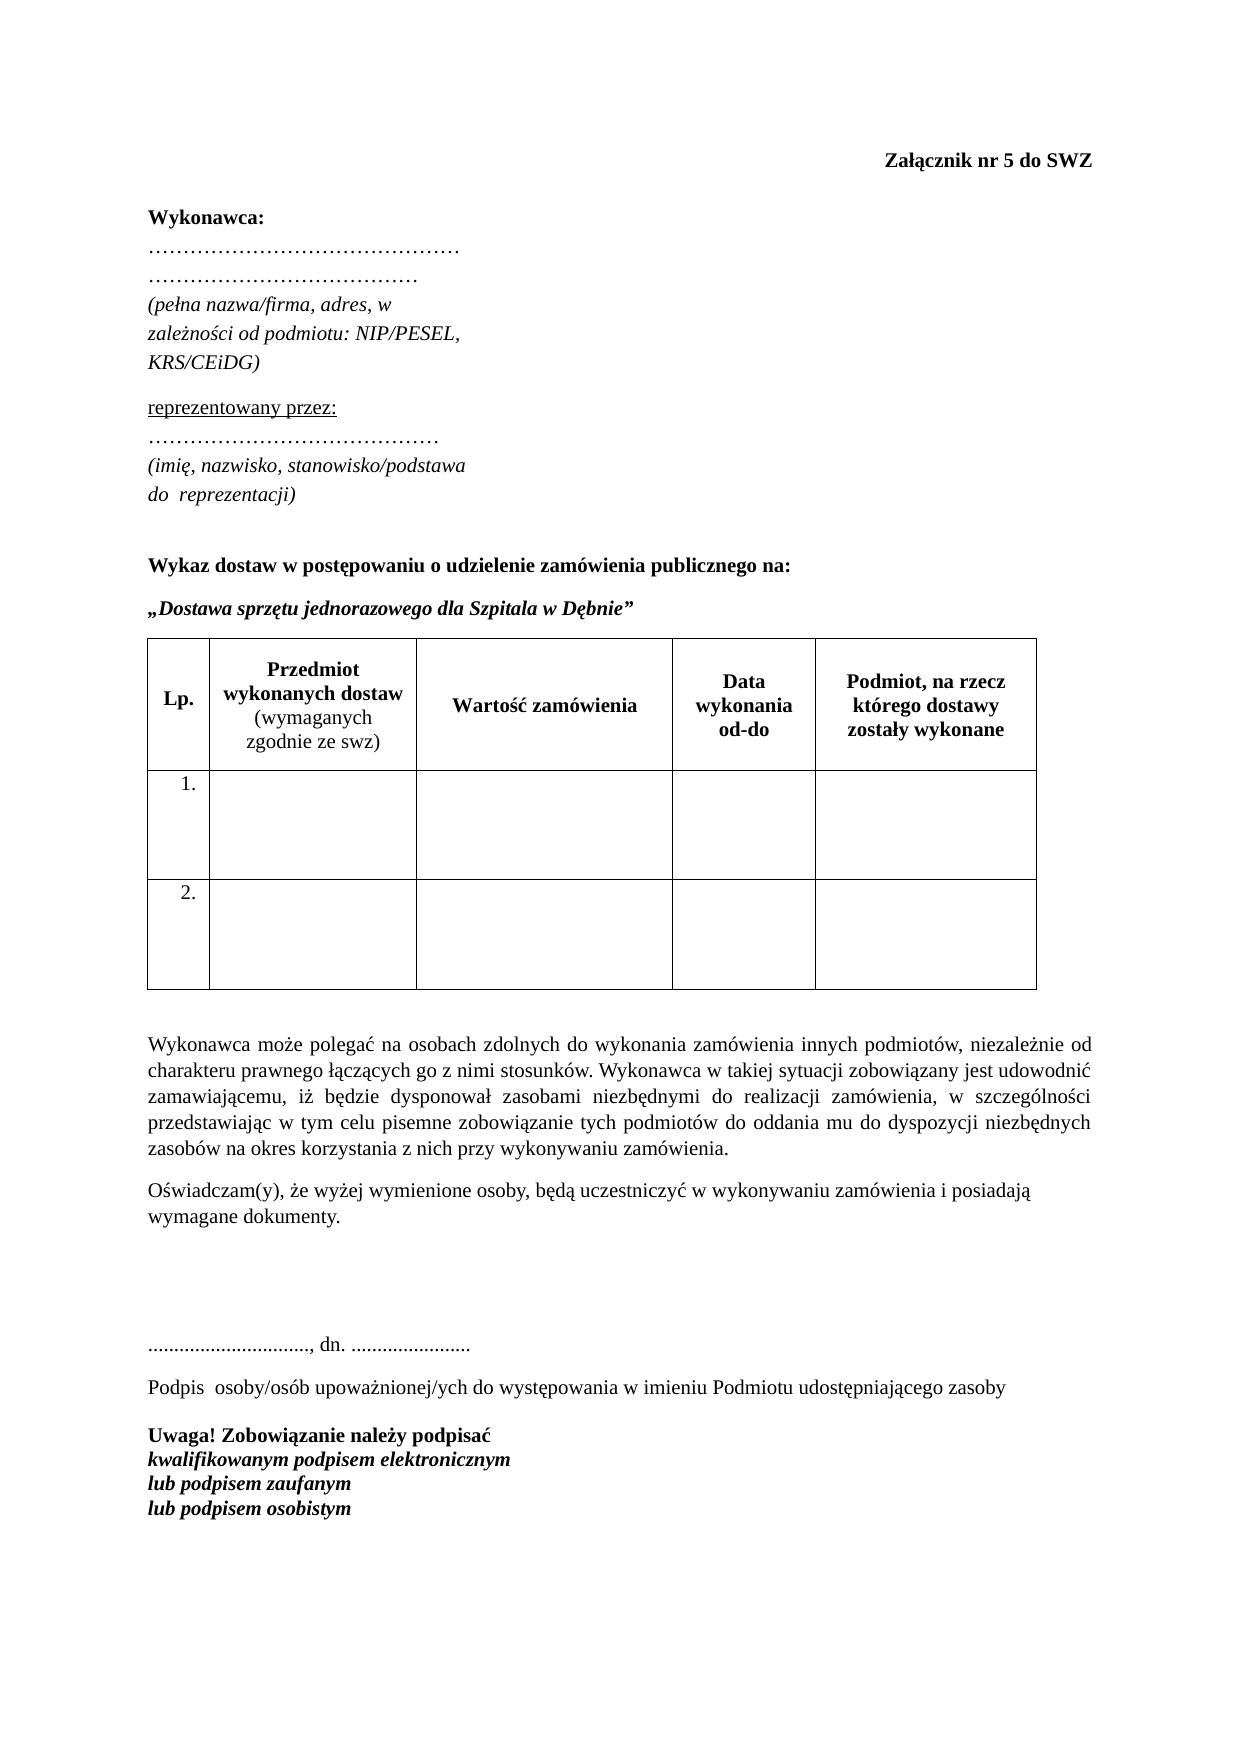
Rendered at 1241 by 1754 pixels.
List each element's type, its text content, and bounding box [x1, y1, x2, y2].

table_header Przedmiot wykonanych dostaw (wymaganych zgodnie ze swz) [210, 639, 416, 770]
text Oświadczam(y), że wyżej wymienione osoby, będą uczestniczyć w wykonywaniu zamówienia i posiadają wymagane dokumenty. [148, 1178, 1093, 1228]
table_header Lp. [148, 639, 209, 770]
text ..............................., dn. ....................... [148, 1332, 1093, 1356]
table_cell [148, 880, 209, 988]
text (pełna nazwa/firma, adres, w zależności od podmiotu: NIP/PESEL, KRS/CEiDG) [148, 292, 472, 374]
text Wykonawca: [148, 205, 1093, 229]
table_cell [210, 771, 416, 879]
text Załącznik nr 5 do SWZ [148, 148, 1093, 172]
text lub podpisem osobistym [148, 1495, 1093, 1519]
table_header Data wykonania od-do [673, 639, 815, 770]
table_cell [673, 771, 815, 879]
table_cell [816, 771, 1036, 879]
text kwalifikowanym podpisem elektronicznym [148, 1447, 1093, 1471]
text …………………………………… [148, 424, 472, 448]
text ………………………………………………………………………… [148, 234, 472, 287]
text „Dostawa sprzętu jednorazowego dla Szpitala w Dębnie” [148, 596, 1093, 620]
text Uwaga! Zobowiązanie należy podpisać [148, 1423, 1093, 1447]
text Podpis osoby/osób upoważnionej/ych do występowania w imieniu Podmiotu udostępniającego zasoby [148, 1375, 1093, 1399]
text (imię, nazwisko, stanowisko/podstawa do reprezentacji) [148, 453, 472, 506]
table_cell [148, 771, 209, 879]
text Wykaz dostaw w postępowaniu o udzielenie zamówienia publicznego na: [148, 553, 1093, 577]
table_cell [816, 880, 1036, 988]
table_header Wartość zamówienia [417, 639, 672, 770]
table_cell [673, 880, 815, 988]
table_cell [417, 771, 672, 879]
text Wykonawca może polegać na osobach zdolnych do wykonania zamówienia innych podmiotów, niezależnie od charakteru prawnego łączących go z nimi stosunków. Wykonawca w takiej sytuacji zobowiązany jest udowodnić zamawiającemu, iż będzie dysponował zasobami niezbędnymi do realizacji zamówienia, w szczególności przedstawiając w tym celu pisemne zobowiązanie tych podmiotów do oddania mu do dyspozycji niezbędnych zasobów na okres korzystania z nich przy wykonywaniu zamówienia. [148, 1032, 1093, 1160]
table_header Podmiot, na rzecz którego dostawy zostały wykonane [816, 639, 1036, 770]
table_cell [210, 880, 416, 988]
table_cell [417, 880, 672, 988]
text reprezentowany przez: [148, 395, 1093, 419]
text lub podpisem zaufanym [148, 1471, 1093, 1495]
